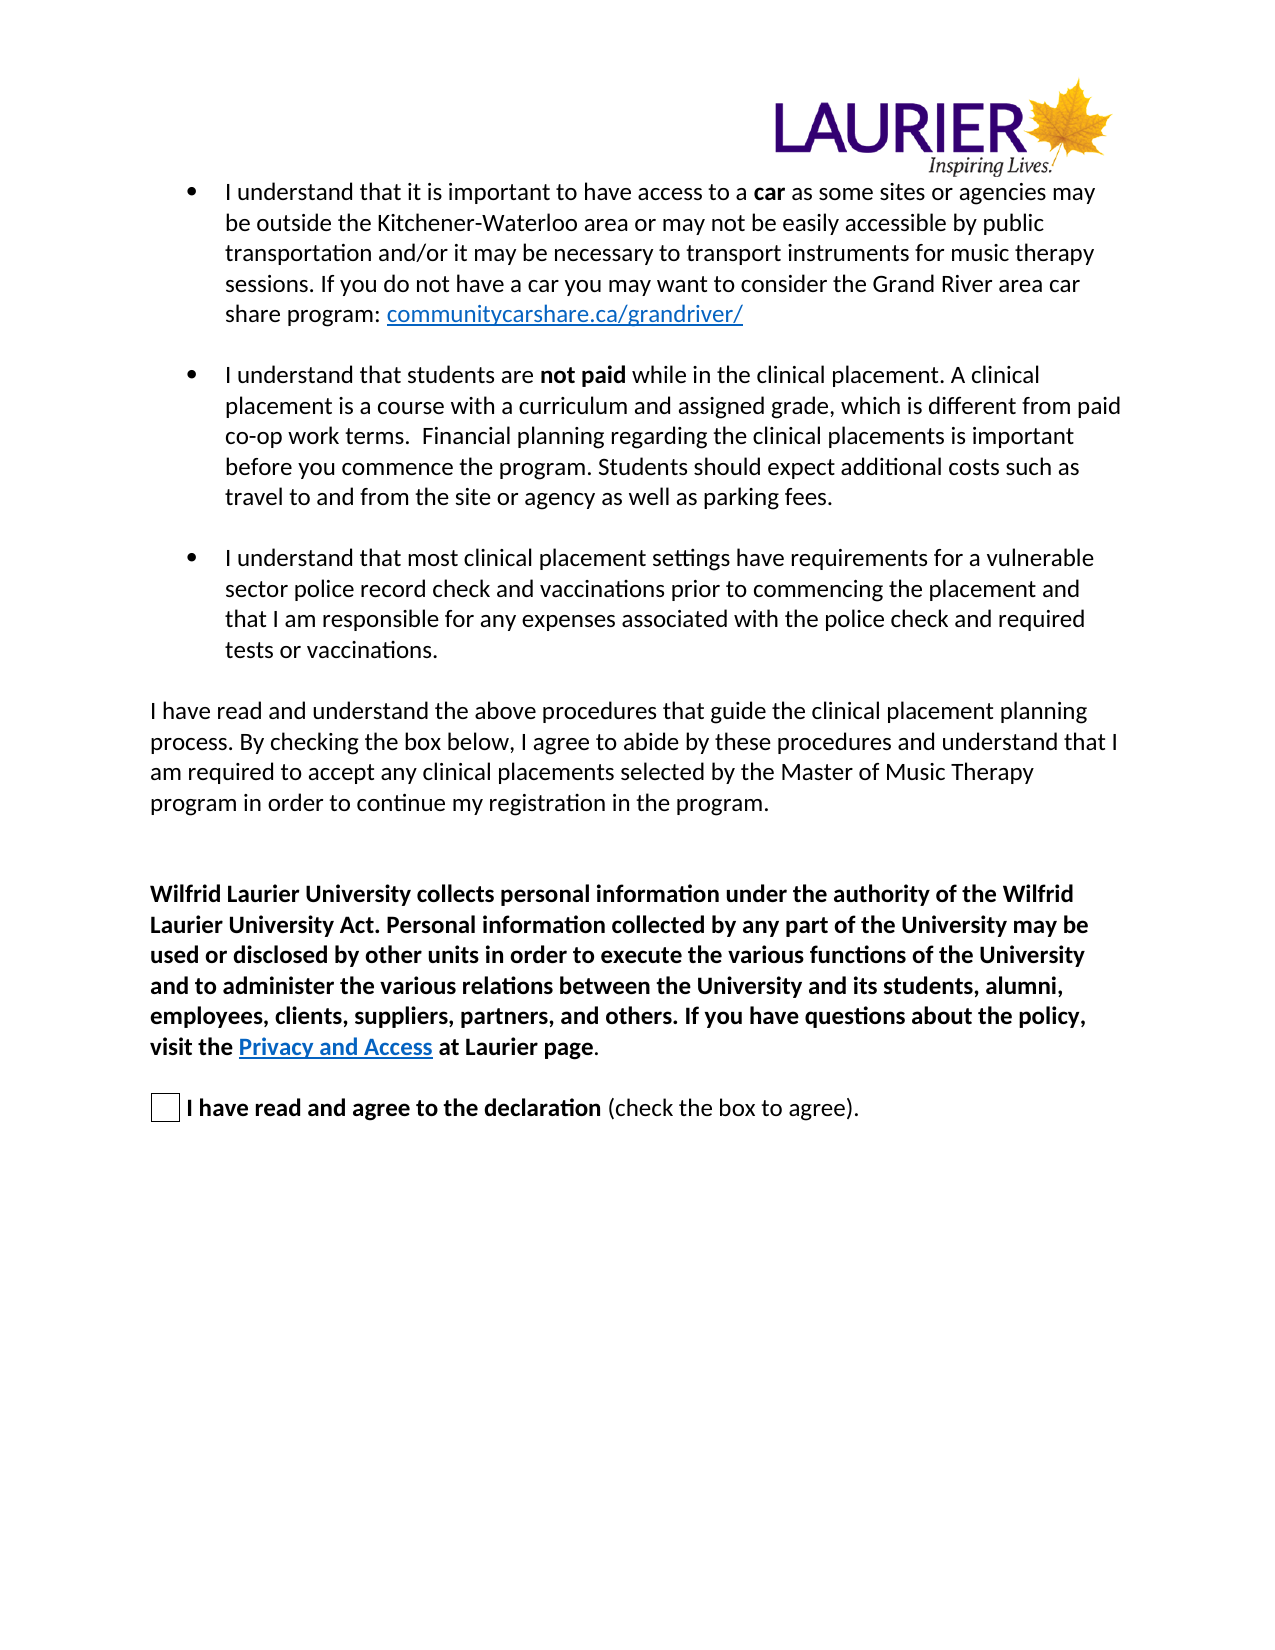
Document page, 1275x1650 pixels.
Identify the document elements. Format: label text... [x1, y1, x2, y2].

text Wilfrid Laurier University collects personal information under the authority of the Wilfrid Laurier University Act. Personal information collected by any part of the University may be used or disclosed by other units in order to execute the various functions of the University and to administer the various relations between the University and its students, alumni, employees, clients, suppliers, partners, and others. If you have questions about the policy, visit the Privacy and Access at Laurier page. [150, 878, 1125, 1061]
picture [775, 73, 1125, 177]
list I understand that students are not paid while in the clinical placement. A clinical placement is a course with a curriculum and assigned grade, which is different from paid co-op work terms. Financial planning regarding the clinical placements is important before you commence the program. Students should expect additional costs such as travel to and from the site or agency as well as parking fees. [187, 359, 1125, 512]
list I understand that it is important to have access to a car as some sites or agencies may be outside the Kitchener-Waterloo area or may not be easily accessible by public transportation and/or it may be necessary to transport instruments for music therapy sessions. If you do not have a car you may want to consider the Grand River area car share program: communitycarshare.ca/grandriver/ [187, 176, 1125, 329]
text I have read and understand the above procedures that guide the clinical placement planning process. By checking the box below, I agree to abide by these procedures and understand that I am required to accept any clinical placements selected by the Master of Music Therapy program in order to continue my registration in the program. [150, 695, 1125, 817]
list I understand that most clinical placement settings have requirements for a vulnerable sector police record check and vaccinations prior to commencing the placement and that I am responsible for any expenses associated with the police check and required tests or vaccinations. [187, 542, 1125, 664]
text I have read and agree to the declaration (check the box to agree). [150, 1092, 1125, 1122]
